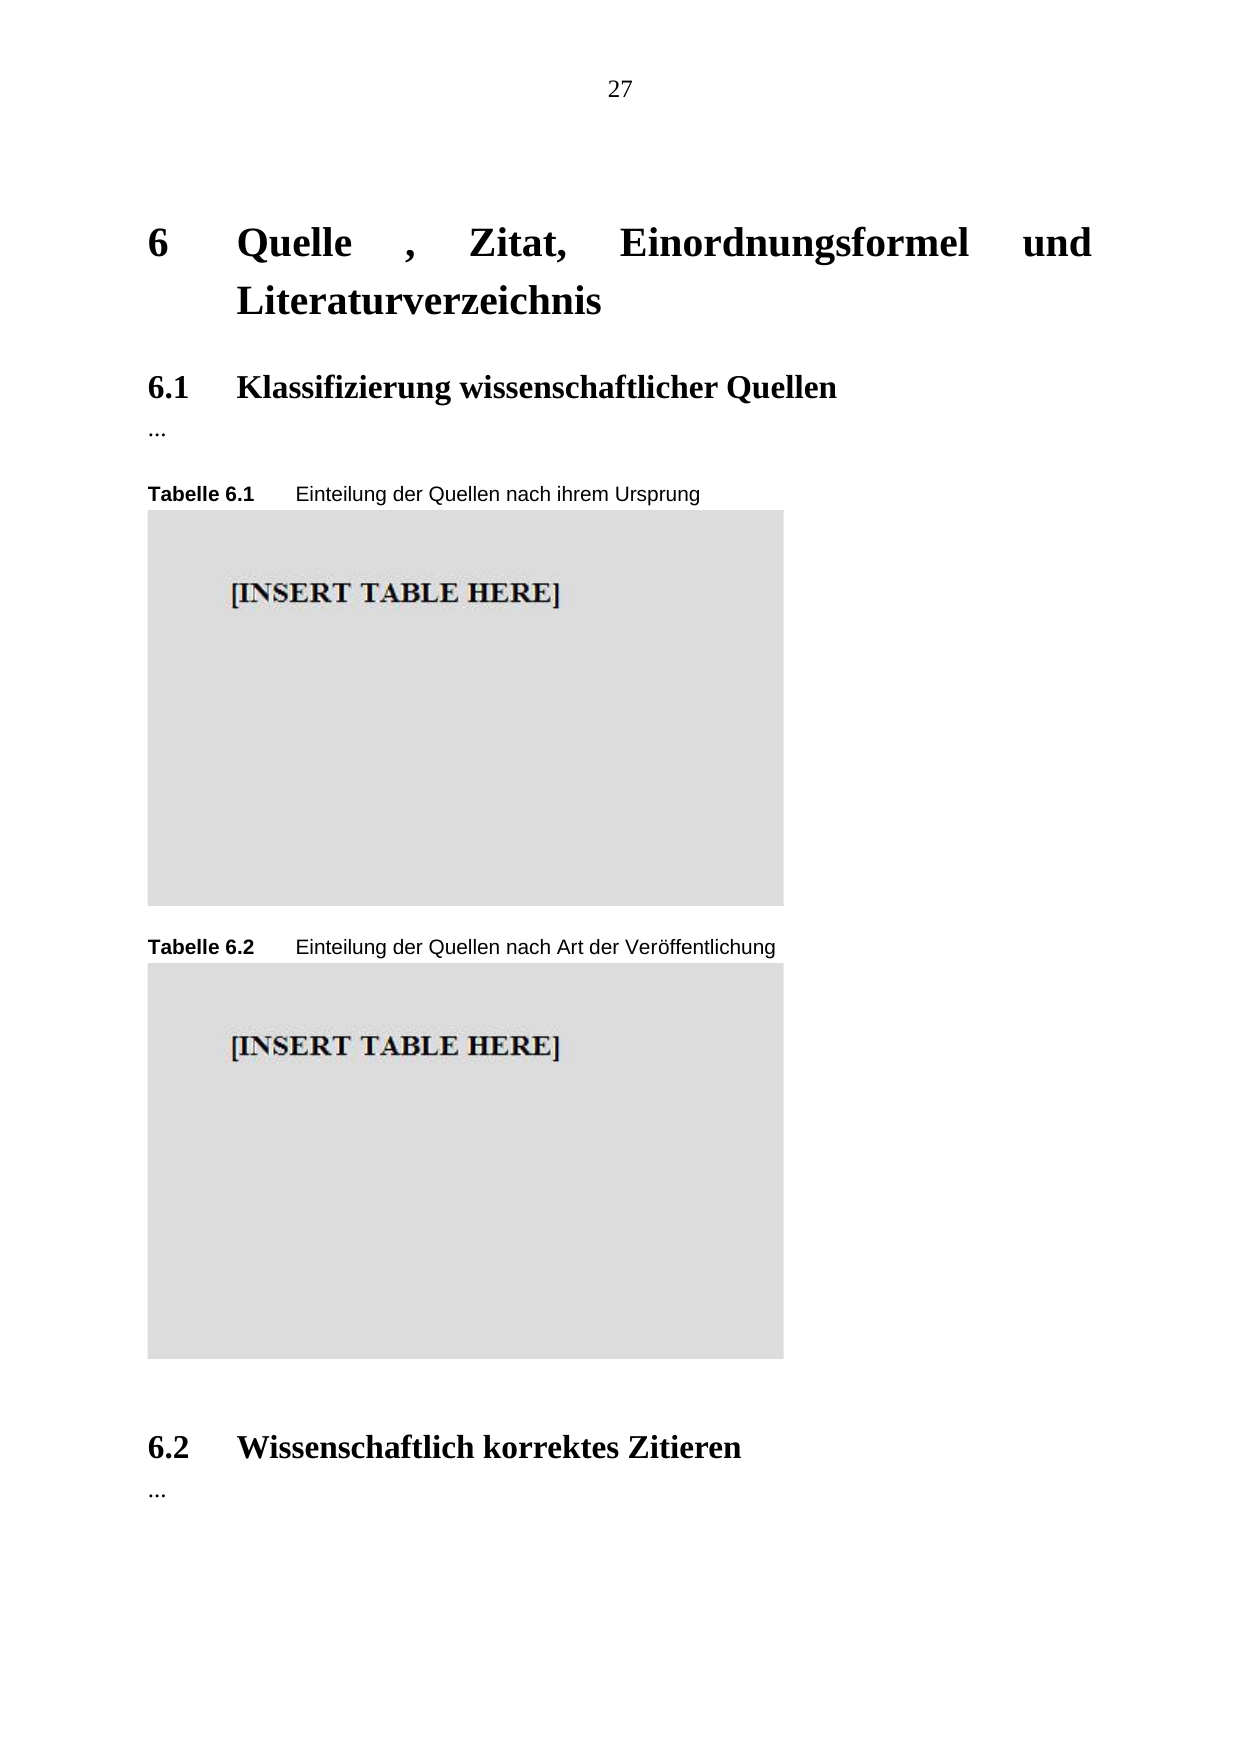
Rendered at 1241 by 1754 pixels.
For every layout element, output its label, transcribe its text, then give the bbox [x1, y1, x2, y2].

text ... [148, 413, 1092, 442]
picture [147, 510, 784, 906]
text Tabelle 6.1 Einteilung der Quellen nach ihrem Ursprung [148, 482, 1092, 506]
picture [147, 963, 784, 1359]
text Tabelle 6.2 Einteilung der Quellen nach Art der Veröffentlichung [148, 935, 1092, 959]
text ... [148, 1474, 1092, 1502]
subtitle Wissenschaftlich korrektes Zitieren [148, 1428, 1092, 1466]
subtitle Quelle , Zitat, Einordnungsformel und Literaturverzeichnis [148, 218, 1092, 323]
subtitle Klassifizierung wissenschaftlicher Quellen [148, 367, 1092, 405]
